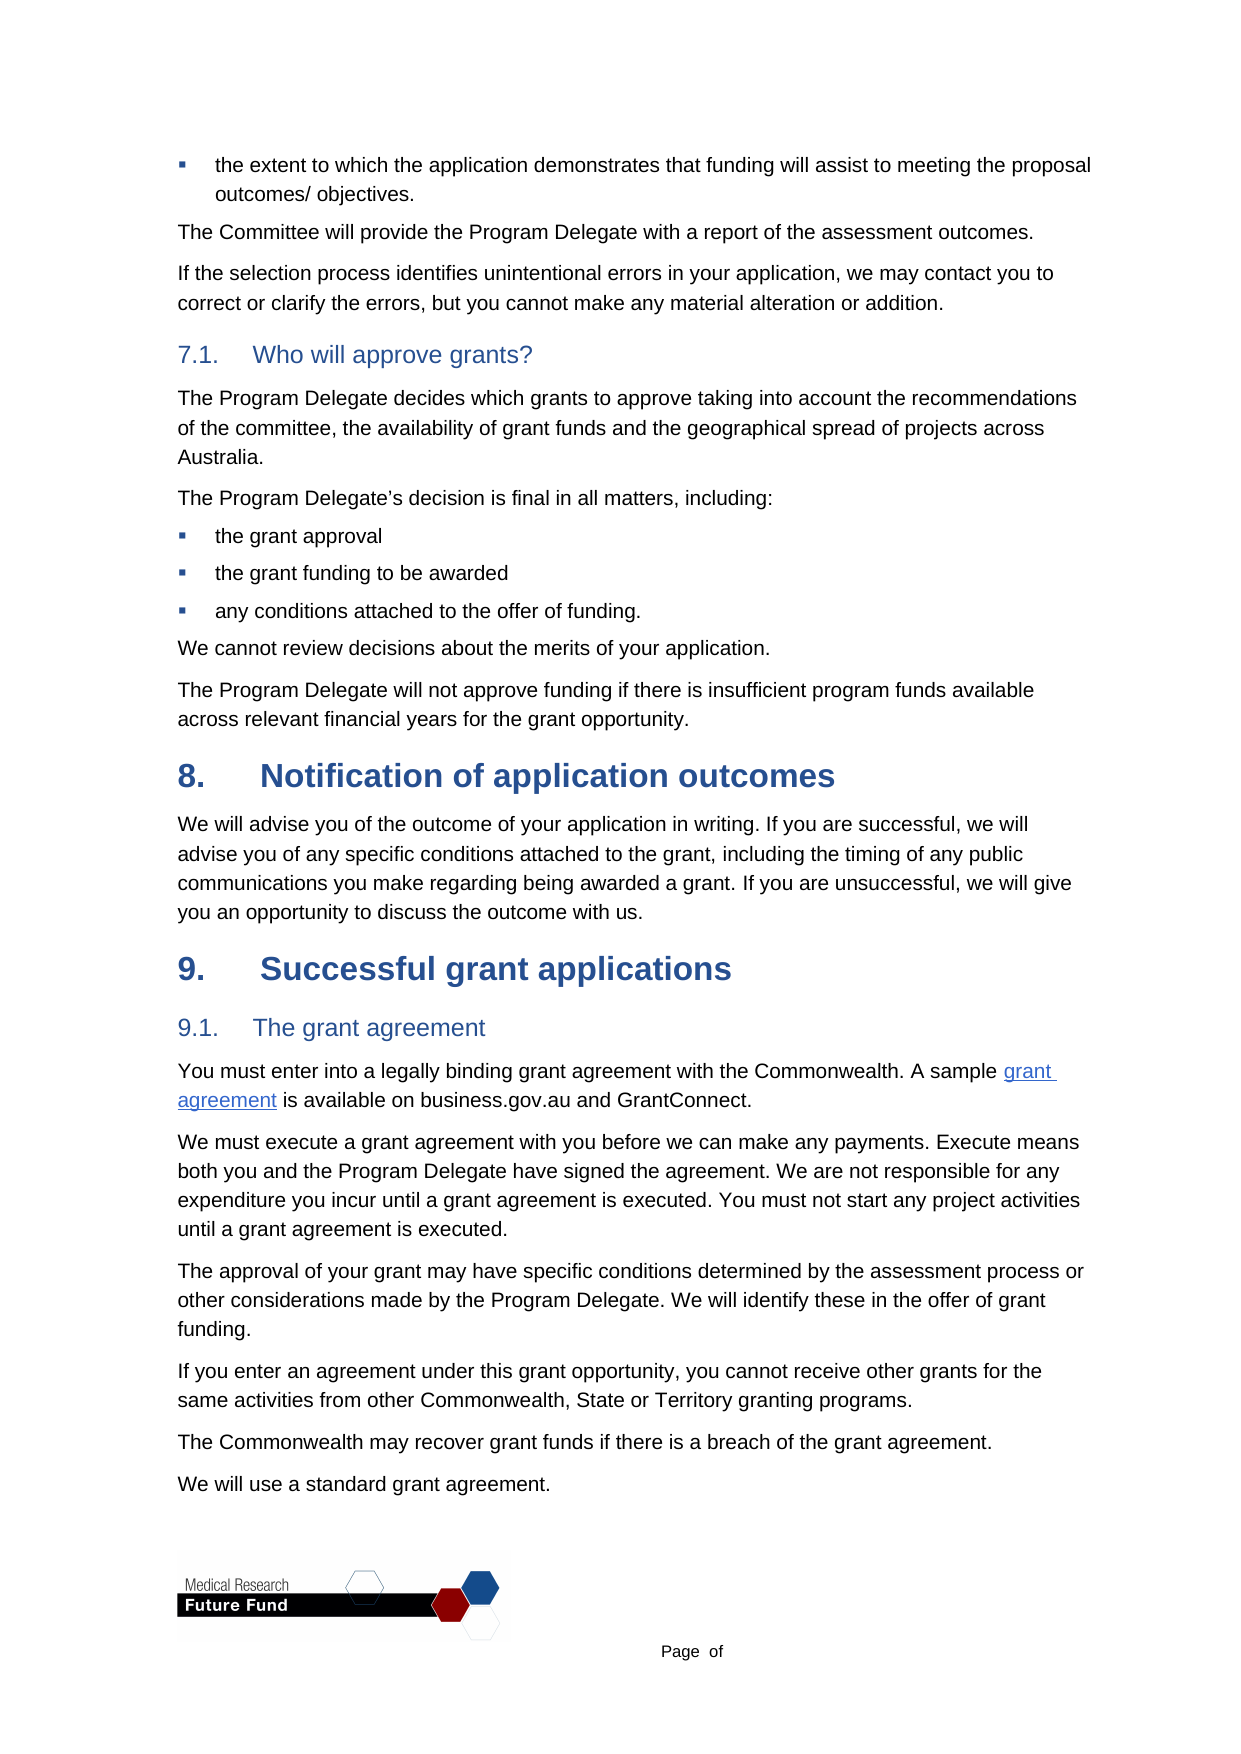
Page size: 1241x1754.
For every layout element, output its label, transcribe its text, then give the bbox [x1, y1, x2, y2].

subtitle Notification of application outcomes [177, 756, 1092, 794]
text The Program Delegate decides which grants to approve taking into account the recommendations of the committee, the availability of grant funds and the geographical spread of projects across Australia. [177, 381, 1092, 468]
list the extent to which the application demonstrates that funding will assist to meeting the proposal outcomes/ objectives. [177, 148, 1092, 206]
text We cannot review decisions about the merits of your application. [177, 631, 1092, 660]
list We will use a standard grant agreement. [177, 1466, 1092, 1495]
text We will advise you of the outcome of your application in writing. If you are successful, we will advise you of any specific conditions attached to the grant, including the timing of any public communications you make regarding being awarded a grant. If you are unsuccessful, we will give you an opportunity to discuss the outcome with us. [177, 807, 1092, 924]
subtitle Successful grant applications [177, 949, 1092, 987]
subtitle Who will approve grants? [177, 339, 1092, 368]
subtitle The grant agreement [177, 1012, 1092, 1041]
text If the selection process identifies unintentional errors in your application, we may contact you to correct or clarify the errors, but you cannot make any material alteration or addition. [177, 256, 1092, 314]
text If you enter an agreement under this grant opportunity, you cannot receive other grants for the same activities from other Commonwealth, State or Territory granting programs. [177, 1354, 1092, 1412]
picture [177, 1550, 511, 1642]
list the grant approval [177, 518, 1092, 548]
text The approval of your grant may have specific conditions determined by the assessment process or other considerations made by the Program Delegate. We will identify these in the offer of grant funding. [177, 1254, 1092, 1341]
list the grant funding to be awarded [177, 556, 1092, 585]
list any conditions attached to the offer of funding. [177, 593, 1092, 623]
text You must enter into a legally binding grant agreement with the Commonwealth. A sample grant agreement is available on business.gov.au and GrantConnect. [177, 1054, 1092, 1112]
text The Program Delegate will not approve funding if there is insufficient program funds available across relevant financial years for the grant opportunity. [177, 673, 1092, 731]
list The Committee will provide the Program Delegate with a report of the assessment outcomes. [177, 214, 1092, 243]
text The Program Delegate’s decision is final in all matters, including: [177, 481, 1092, 510]
text The Commonwealth may recover grant funds if there is a breach of the grant agreement. [177, 1424, 1092, 1454]
text We must execute a grant agreement with you before we can make any payments. Execute means both you and the Program Delegate have signed the agreement. We are not responsible for any expenditure you incur until a grant agreement is executed. You must not start any project activities until a grant agreement is executed. [177, 1124, 1092, 1241]
